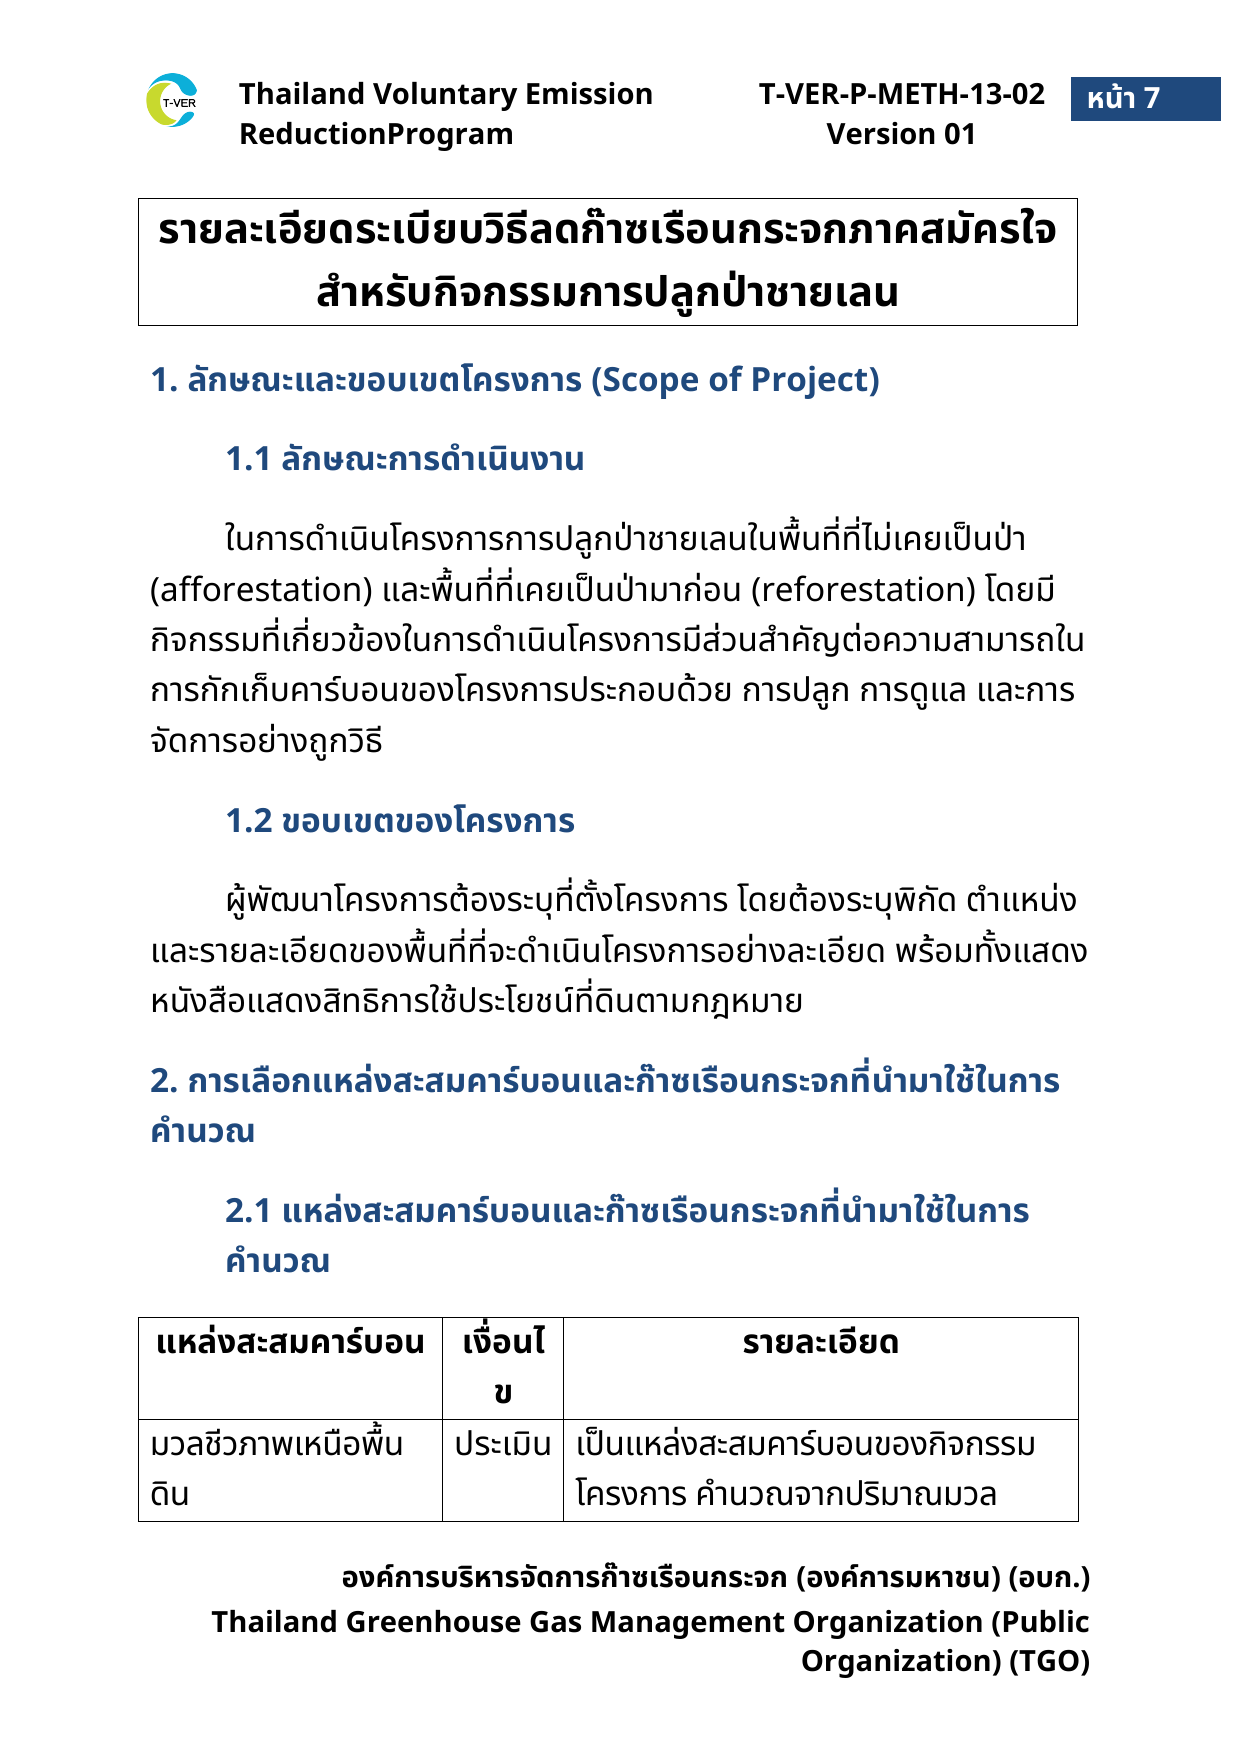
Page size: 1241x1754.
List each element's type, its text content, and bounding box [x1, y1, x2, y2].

text ในการดำเนินโครงการการปลูกป่าชายเลนในพื้นที่ที่ไม่เคยเป็นป่า (afforestation) และพื้นที่ที่เคยเป็นป่ามาก่อน (reforestation) โดยมีกิจกรรมที่เกี่ยวข้องในการดำเนินโครงการมีส่วนสำคัญต่อความสามารถในการกักเก็บคาร์บอนของโครงการประกอบด้วย การปลูก การดูแล และการจัดการอย่างถูกวิธี [150, 515, 1090, 767]
text ผู้พัฒนาโครงการต้องระบุที่ตั้งโครงการ โดยต้องระบุพิกัด ตำแหน่ง และรายละเอียดของพื้นที่ที่จะดำเนินโครงการอย่างละเอียด พร้อมทั้งแสดงหนังสือแสดงสิทธิการใช้ประโยชน์ที่ดินตามกฎหมาย [150, 876, 1090, 1027]
table_header รายละเอียด [564, 1318, 1078, 1419]
table_cell ประเมิน [443, 1420, 563, 1521]
subtitle 1. ลักษณะและขอบเขตโครงการ (Scope of Project) [150, 355, 1090, 406]
table_header เงื่อนไข [443, 1318, 563, 1419]
table_header แหล่งสะสมคาร์บอน [139, 1318, 442, 1419]
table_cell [139, 1420, 442, 1521]
subtitle 1.2 ขอบเขตของโครงการ [225, 796, 1090, 847]
picture [180, 73, 197, 87]
subtitle 2.1 แหล่งสะสมคาร์บอนและก๊าซเรือนกระจกที่นำมาใช้ในการคำนวณ [225, 1187, 1090, 1288]
subtitle 1.1 ลักษณะการดำเนินงาน [225, 435, 1090, 486]
picture [146, 73, 197, 127]
table_header รายละเอียดระเบียบวิธีลดก๊าซเรือนกระจกภาคสมัครใจ สำหรับกิจกรรมการปลูกป่าชายเลน [139, 199, 1077, 325]
subtitle 2. การเลือกแหล่งสะสมคาร์บอนและก๊าซเรือนกระจกที่นำมาใช้ในการคำนวณ [150, 1057, 1090, 1158]
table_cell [564, 1420, 1078, 1521]
